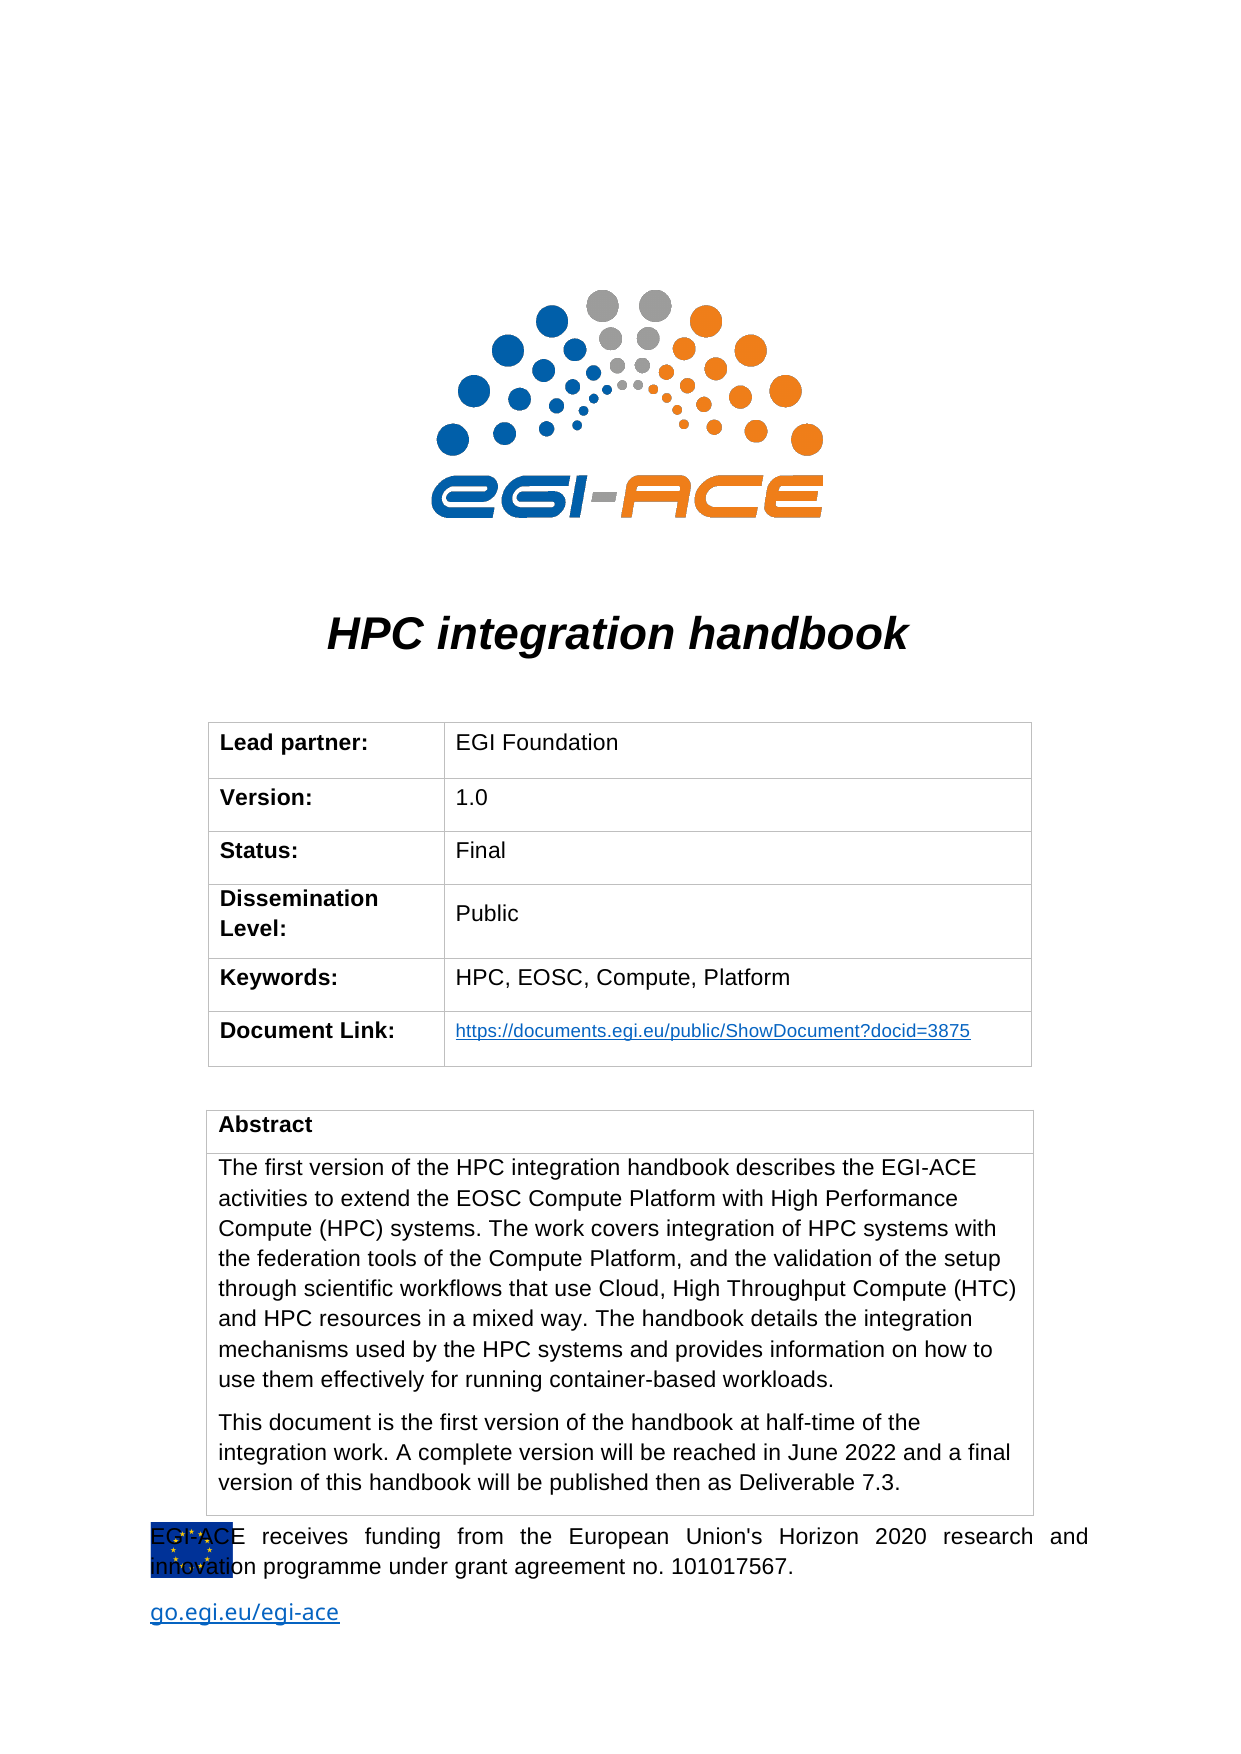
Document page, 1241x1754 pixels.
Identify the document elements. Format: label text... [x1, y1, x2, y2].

picture [431, 206, 823, 599]
table_cell Dissemination Level: [209, 885, 444, 958]
picture [150, 1522, 233, 1578]
table_cell Public [445, 885, 1031, 958]
table_cell The first version of the HPC integration handbook describes the EGI-ACE activities to extend the EOSC Compute Platform with High Performance Compute (HPC) systems. The work covers integration of HPC systems with the federation tools of the Compute Platform, and the validation of the setup through scientific workflows that use Cloud, High Throughput Compute (HTC) and HPC resources in a mixed way. The handbook details the integration mechanisms used by the HPC systems and provides information on how to use them effectively for running container-based workloads. This document is the first version of the handbook at half-time of the integration work. A complete version will be reached in June 2022 and a final version of this handbook will be published then as Deliverable 7.3. [207, 1154, 1033, 1515]
table_cell https://documents.egi.eu/public/ShowDocument?docid=3875 [445, 1012, 1031, 1066]
table_cell Document Link: [209, 1012, 444, 1066]
table_cell Status: [209, 832, 444, 884]
table_cell HPC, EOSC, Compute, Platform [445, 959, 1031, 1011]
table_cell Keywords: [209, 959, 444, 1011]
table_cell Version: [209, 779, 444, 831]
table_header Abstract [207, 1111, 1033, 1153]
table_header EGI Foundation [445, 723, 1031, 778]
table_cell 1.0 [445, 779, 1031, 831]
table_header Lead partner: [209, 723, 444, 778]
table_cell Final [445, 832, 1031, 884]
